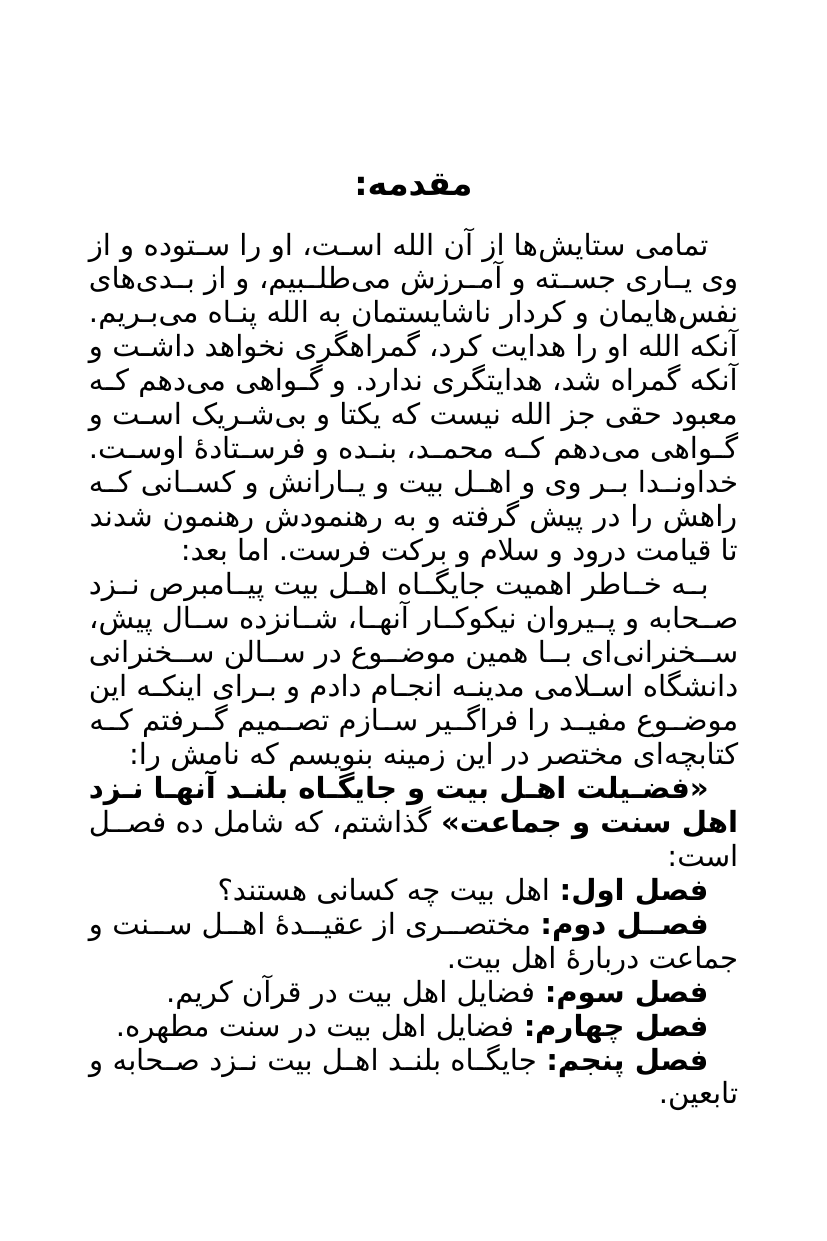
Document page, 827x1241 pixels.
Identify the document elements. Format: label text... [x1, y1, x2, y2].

text مقدمه: [89, 164, 738, 203]
text فصل دوم: مختصری از عقیدهٔ اهل سنت و جماعت دربارهٔ اهل بیت. [89, 907, 738, 975]
text «فضیلت اهل بیت و جایگاه بلند آنها نزد اهل سنت و جماعت» گذاشتم، که شامل ده فصل است: [89, 771, 738, 873]
text فصل سوم: فضایل اهل بیت در قرآن کریم. [89, 975, 738, 1009]
text به خاطر اهمیت جایگاه اهل بیت پیامبرص نزد صحابه و پیروان نیکوکار آنها، شانزده سال پیش، سخنرانی‌ای با همین موضوع در سالن سخنرانی دانشگاه اسلامی مدینه انجام دادم و برای اینکه این موضوع مفید را فراگیر سازم تصمیم گرفتم که کتابچه‌ای مختصر در این‌ زمینه بنویسم که نامش را: [89, 567, 738, 771]
text فصل چهارم: فضایل اهل بیت در سنت مطهره. [89, 1009, 738, 1043]
text فصل پنجم: جایگاه بلند اهل بیت نزد صحابه و تابعین. [89, 1043, 738, 1111]
text فصل اول: اهل بیت چه کسانی هستند؟ [89, 873, 738, 907]
text تمامی ستایش‌ها از آن الله است، او را ستوده و از وی یاری جسته و آمرزش می‌طلبیم، و از بدی‌های نفس‌هایمان و کردار ناشایستمان به الله پناه می‌بریم. آنکه الله او را هدایت کرد، گمراهگری نخواهد داشت و آنکه گمراه شد، هدایتگری ندارد. و گواهی می‌دهم که معبود حقی جز الله نیست که یکتا و بی‌شریک است و گواهی می‌دهم که محمد، بنده و فرستادهٔ اوست. خداوندا بر وی و اهل بیت و یارانش و کسانی که راهش را در پیش گرفته و به رهنمودش رهنمون شدند تا قیامت درود و سلام و برکت فرست. اما بعد: [89, 228, 738, 567]
